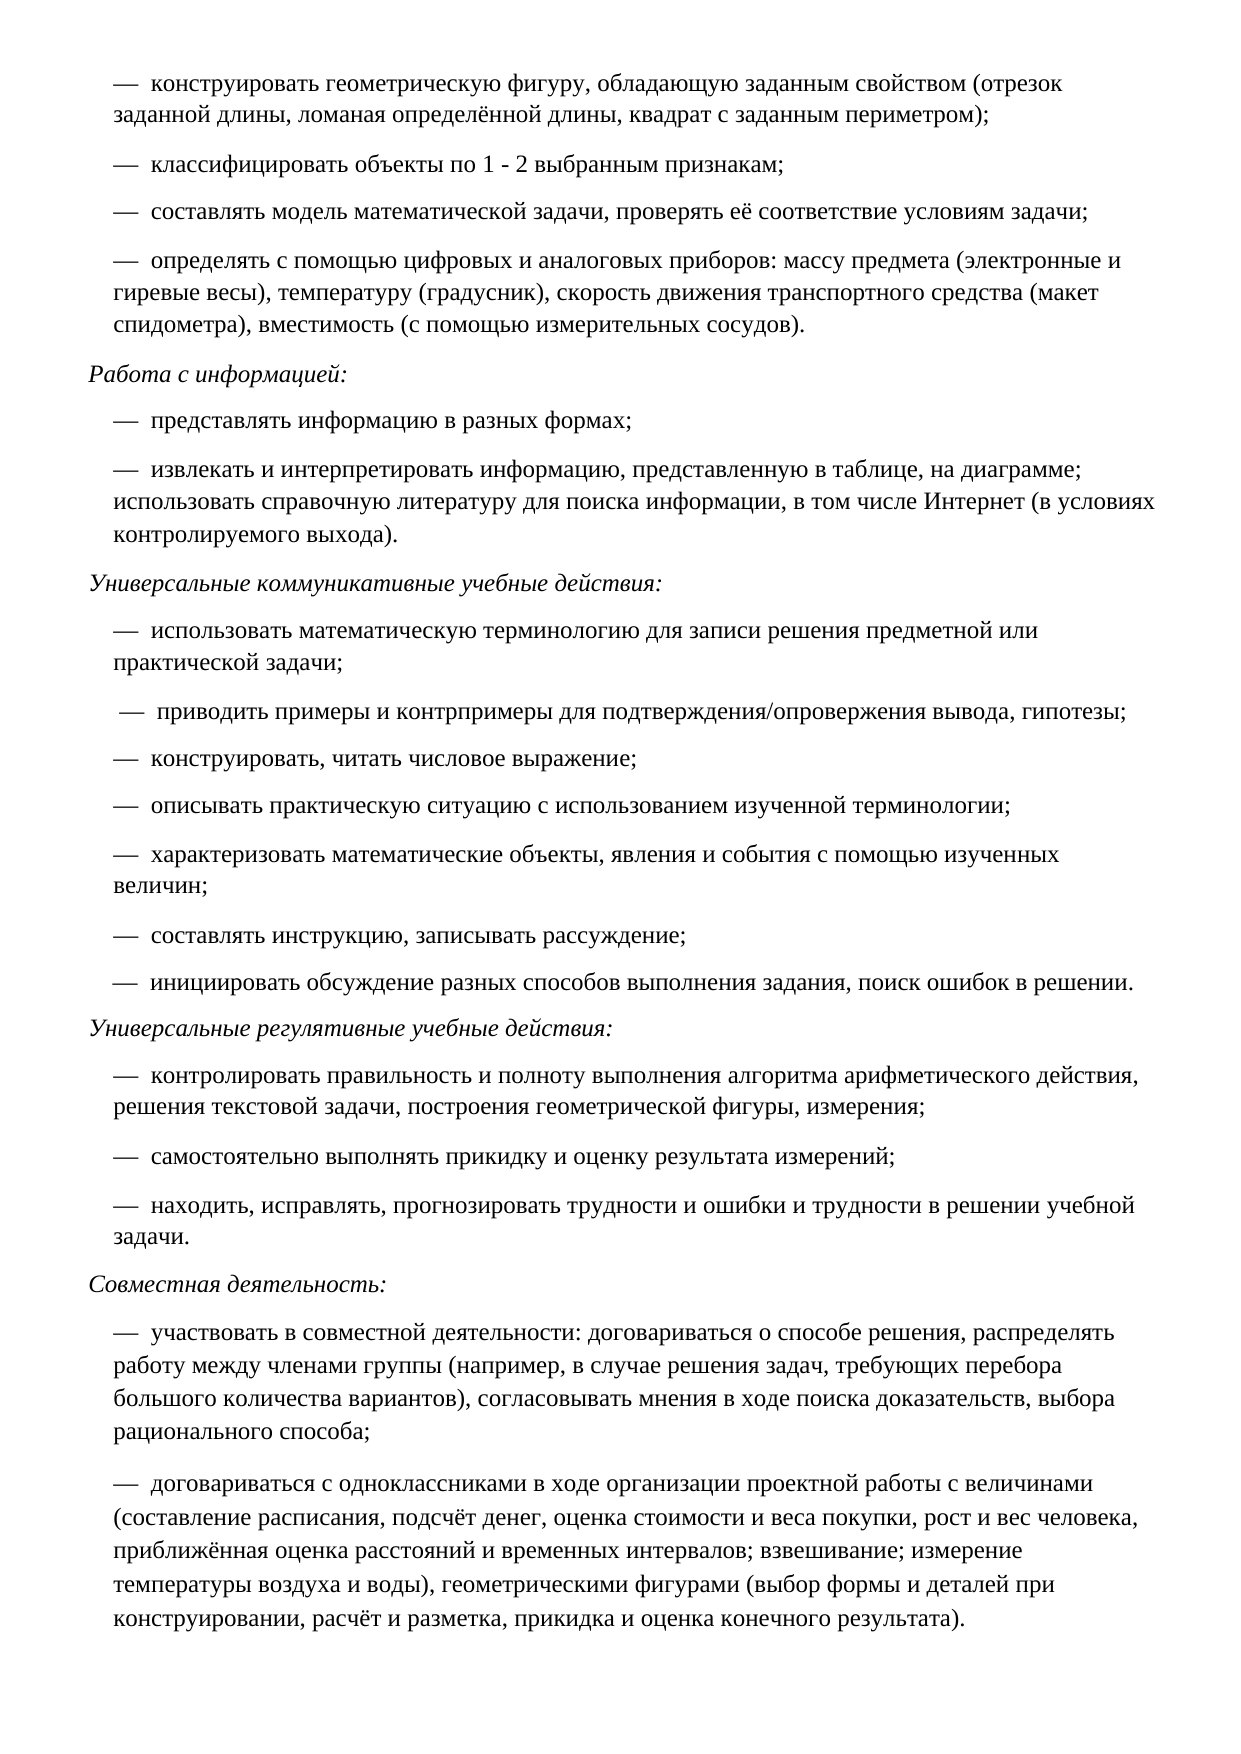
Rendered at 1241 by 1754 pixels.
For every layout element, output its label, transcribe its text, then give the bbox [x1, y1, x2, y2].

text — находить, исправлять, прогнозировать трудности и ошибки и трудности в решении учебной задачи. [113, 1190, 1143, 1250]
text — определять с помощью цифровых и аналоговых приборов: массу предмета (электронные и гиревые весы), температуру (градусник), скорость движения транспортного средства (макет спидометра), вместимость (с помощью измерительных сосудов). [113, 245, 1128, 338]
text Совместная деятельность: [88, 1271, 1158, 1298]
text — описывать практическую ситуацию с использованием изученной терминологии; [113, 792, 1158, 819]
text — составлять модель математической задачи, проверять её соответствие условиям задачи; [113, 198, 1158, 225]
text — классифицировать объекты по 1 - 2 выбранным признакам; [113, 151, 1158, 178]
text — контролировать правильность и полноту выполнения алгоритма арифметического действия, решения текстовой задачи, построения геометрической фигуры, измерения; [113, 1060, 1143, 1120]
text Универсальные регулятивные учебные действия: [88, 1014, 1158, 1041]
text — конструировать геометрическую фигуру, обладающую заданным свойством (отрезок заданной длины, ломаная определённой длины, квадрат с заданным периметром); [113, 68, 1068, 128]
text — договариваться с одноклассниками в ходе организации проектной работы с величинами (составление расписания, подсчёт денег, оценка стоимости и веса покупки, рост и вес человека, приближённая оценка расстояний и временных интервалов; взвешивание; измерение температуры воздуха и воды), геометрическими фигурами (выбор формы и деталей при конструировании, расчёт и разметка, прикидка и оценка конечного результата). [113, 1468, 1143, 1631]
text — самостоятельно выполнять прикидку и оценку результата измерений; [113, 1142, 1158, 1170]
text — извлекать и интерпретировать информацию, представленную в таблице, на диаграмме; использовать справочную литературу для поиска информации, в том числе Интернет (в условиях контролируемого выхода). [113, 454, 1158, 547]
text Работа с информацией: [88, 361, 1158, 388]
text — участвовать в совместной деятельности: договариваться о способе решения, распределять работу между членами группы (например, в случае решения задач, требующих перебора большого количества вариантов), согласовывать мнения в ходе поиска доказательств, выбора рационального способа; [113, 1317, 1128, 1444]
text — представлять информацию в разных формах; [113, 407, 1158, 434]
text — приводить примеры и контрпримеры для подтверждения/опровержения вывода, гипотезы; [88, 698, 1158, 725]
text — составлять инструкцию, записывать рассуждение; [113, 921, 1158, 948]
text — использовать математическую терминологию для записи решения предметной или практической задачи; [113, 615, 1053, 675]
text Универсальные коммуникативные учебные действия: [88, 569, 1158, 597]
text — инициировать обсуждение разных способов выполнения задания, поиск ошибок в решении. [88, 968, 1158, 996]
text — характеризовать математические объекты, явления и события с помощью изученных величин; [113, 839, 1068, 899]
text — конструировать, читать числовое выражение; [113, 745, 1158, 772]
